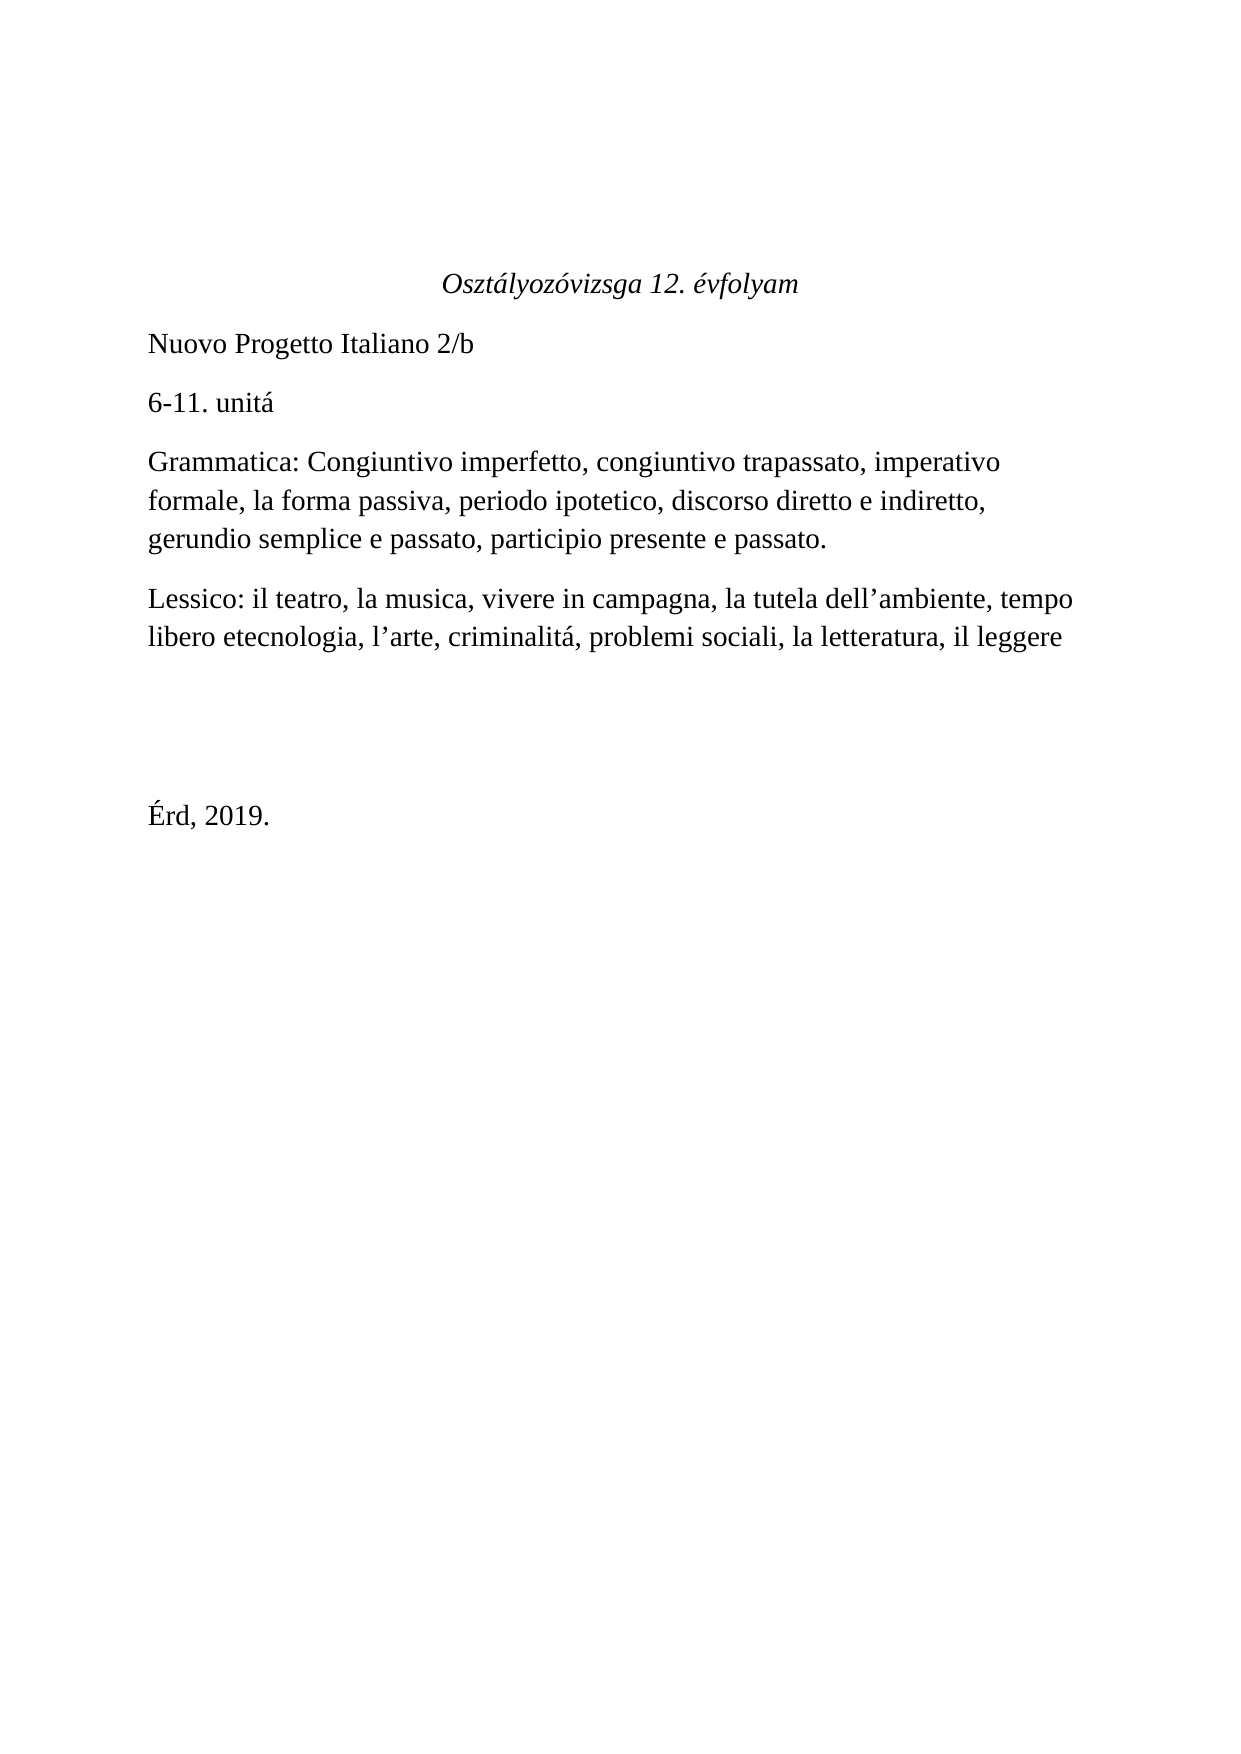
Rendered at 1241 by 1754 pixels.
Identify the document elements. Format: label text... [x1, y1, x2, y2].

text Osztályozóvizsga 12. évfolyam [148, 266, 1093, 300]
text Érd, 2019. [148, 798, 1093, 831]
text 6-11. unitá [148, 385, 1093, 419]
text Lessico: il teatro, la musica, vivere in campagna, la tutela dell’ambiente, tempo libero etecnologia, l’arte, criminalitá, problemi sociali, la letteratura, il leggere [148, 581, 1093, 653]
text Nuovo Progetto Italiano 2/b [148, 326, 1093, 359]
text Grammatica: Congiuntivo imperfetto, congiuntivo trapassato, imperativo formale, la forma passiva, periodo ipotetico, discorso diretto e indiretto, gerundio semplice e passato, participio presente e passato. [148, 444, 1093, 555]
